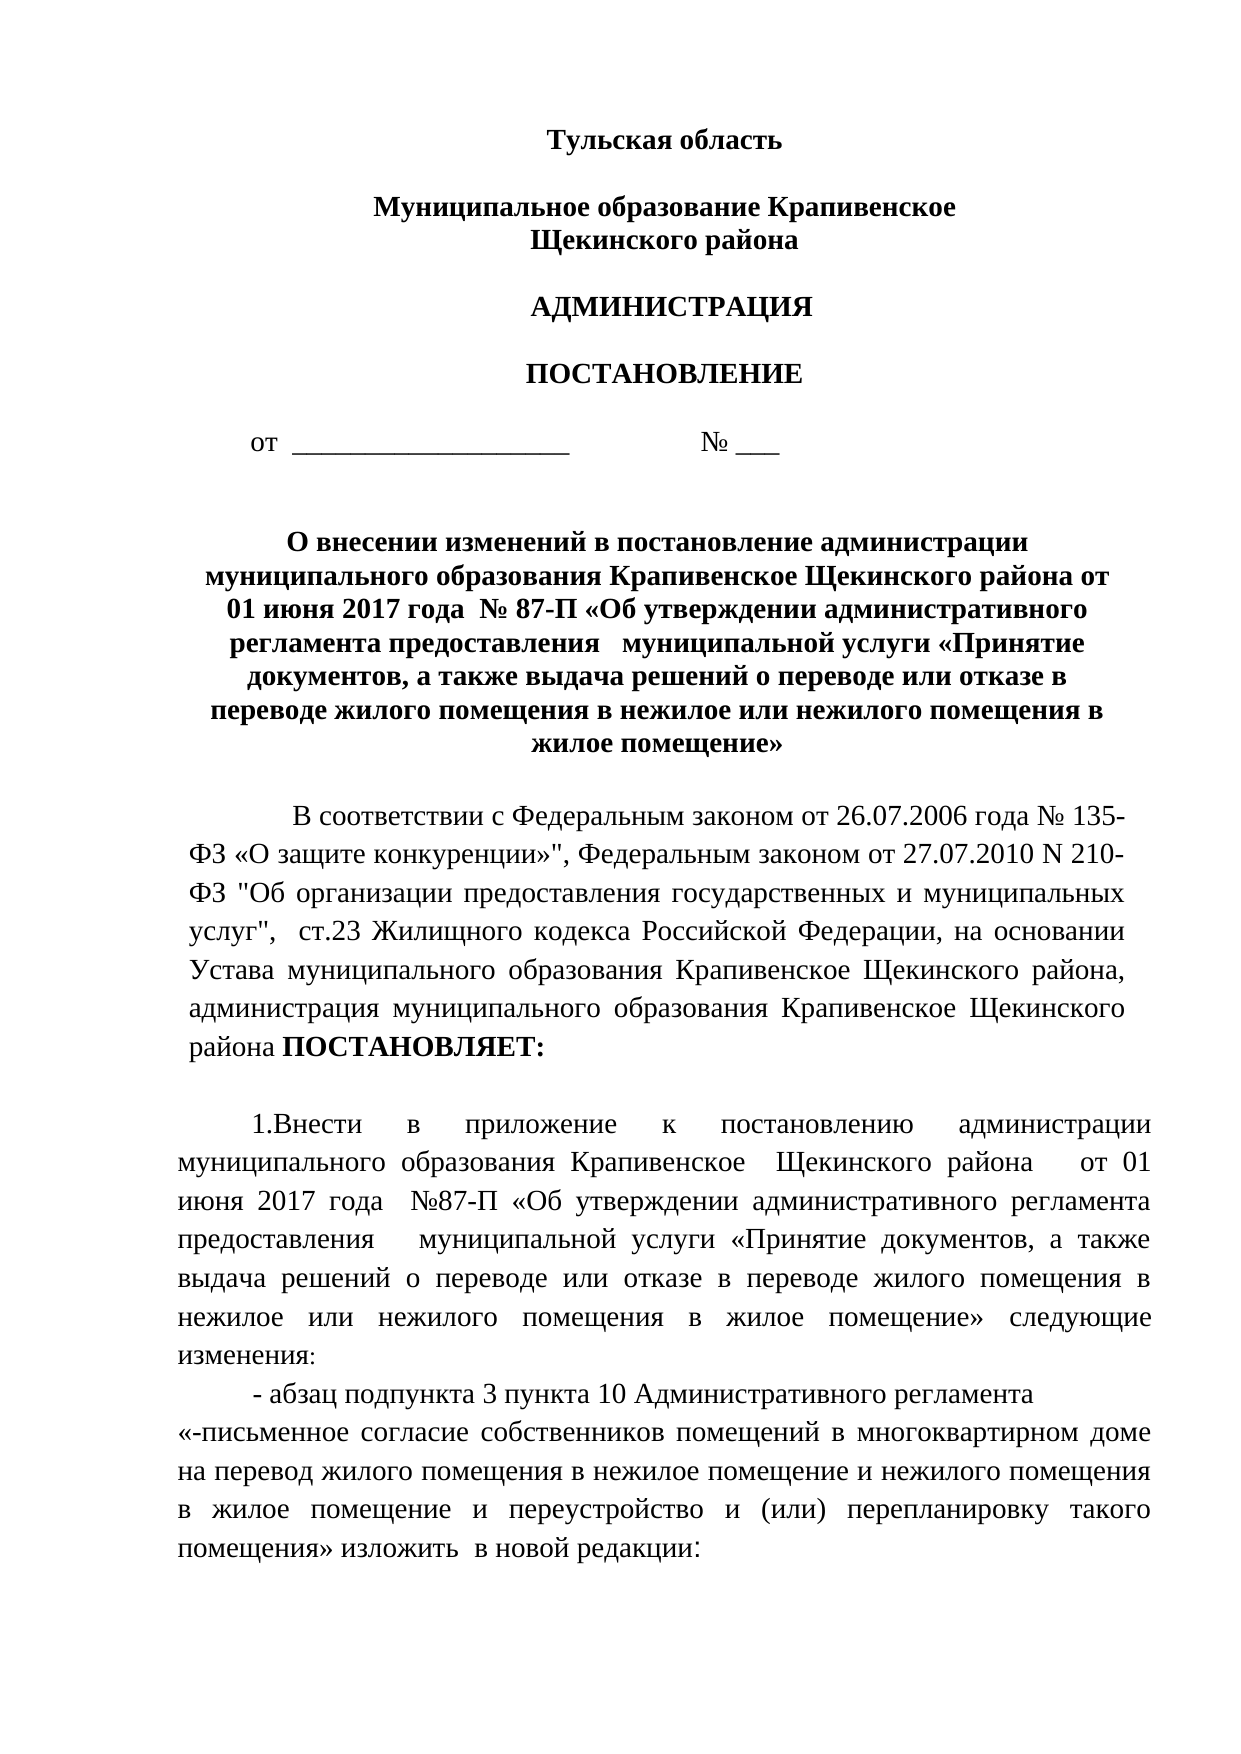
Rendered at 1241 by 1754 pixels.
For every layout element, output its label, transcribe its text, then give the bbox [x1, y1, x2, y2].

text от ___________________ № ___ [177, 424, 1152, 457]
text Щекинского района [177, 222, 1152, 256]
text - абзац подпункта 3 пункта 10 Административного регламента [177, 1376, 1152, 1409]
text АДМИНИСТРАЦИЯ [177, 289, 1152, 323]
text Тульская область [177, 122, 1152, 155]
text Муниципальное образование Крапивенское [177, 189, 1152, 222]
table_header О внесении изменений в постановление администрации муниципального образования Крапивенское Щекинского района от 01 июня 2017 года № 87-П «Об утверждении административного регламента предоставления муниципальной услуги «Принятие документов, а также выдача решений о переводе или отказе в переводе жилого помещения в нежилое или нежилого помещения в жилое помещение» В соответствии с Федеральным законом от 26.07.2006 года № 135-ФЗ «О защите конкуренции»", Федеральным законом от 27.07.2010 N 210-ФЗ "Об организации предоставления государственных и муниципальных услуг", ст.23 Жилищного кодекса Российской Федерации, на основании Устава муниципального образования Крапивенское Щекинского района, администрация муниципального образования Крапивенское Щекинского района ПОСТАНОВЛЯЕТ: [177, 524, 1137, 1106]
text «-письменное согласие собственников помещений в многоквартирном доме на перевод жилого помещения в нежилое помещение и нежилого помещения в жилое помещение и переустройство и (или) перепланировку такого помещения» изложить в новой редакции: [177, 1414, 1152, 1564]
text 1.Внести в приложение к постановлению администрации муниципального образования Крапивенское Щекинского района от 01 июня 2017 года №87-П «Об утверждении административного регламента предоставления муниципальной услуги «Принятие документов, а также выдача решений о переводе или отказе в переводе жилого помещения в нежилое или нежилого помещения в жилое помещение» следующие изменения: [177, 1106, 1152, 1371]
text ПОСТАНОВЛЕНИЕ [177, 357, 1152, 390]
